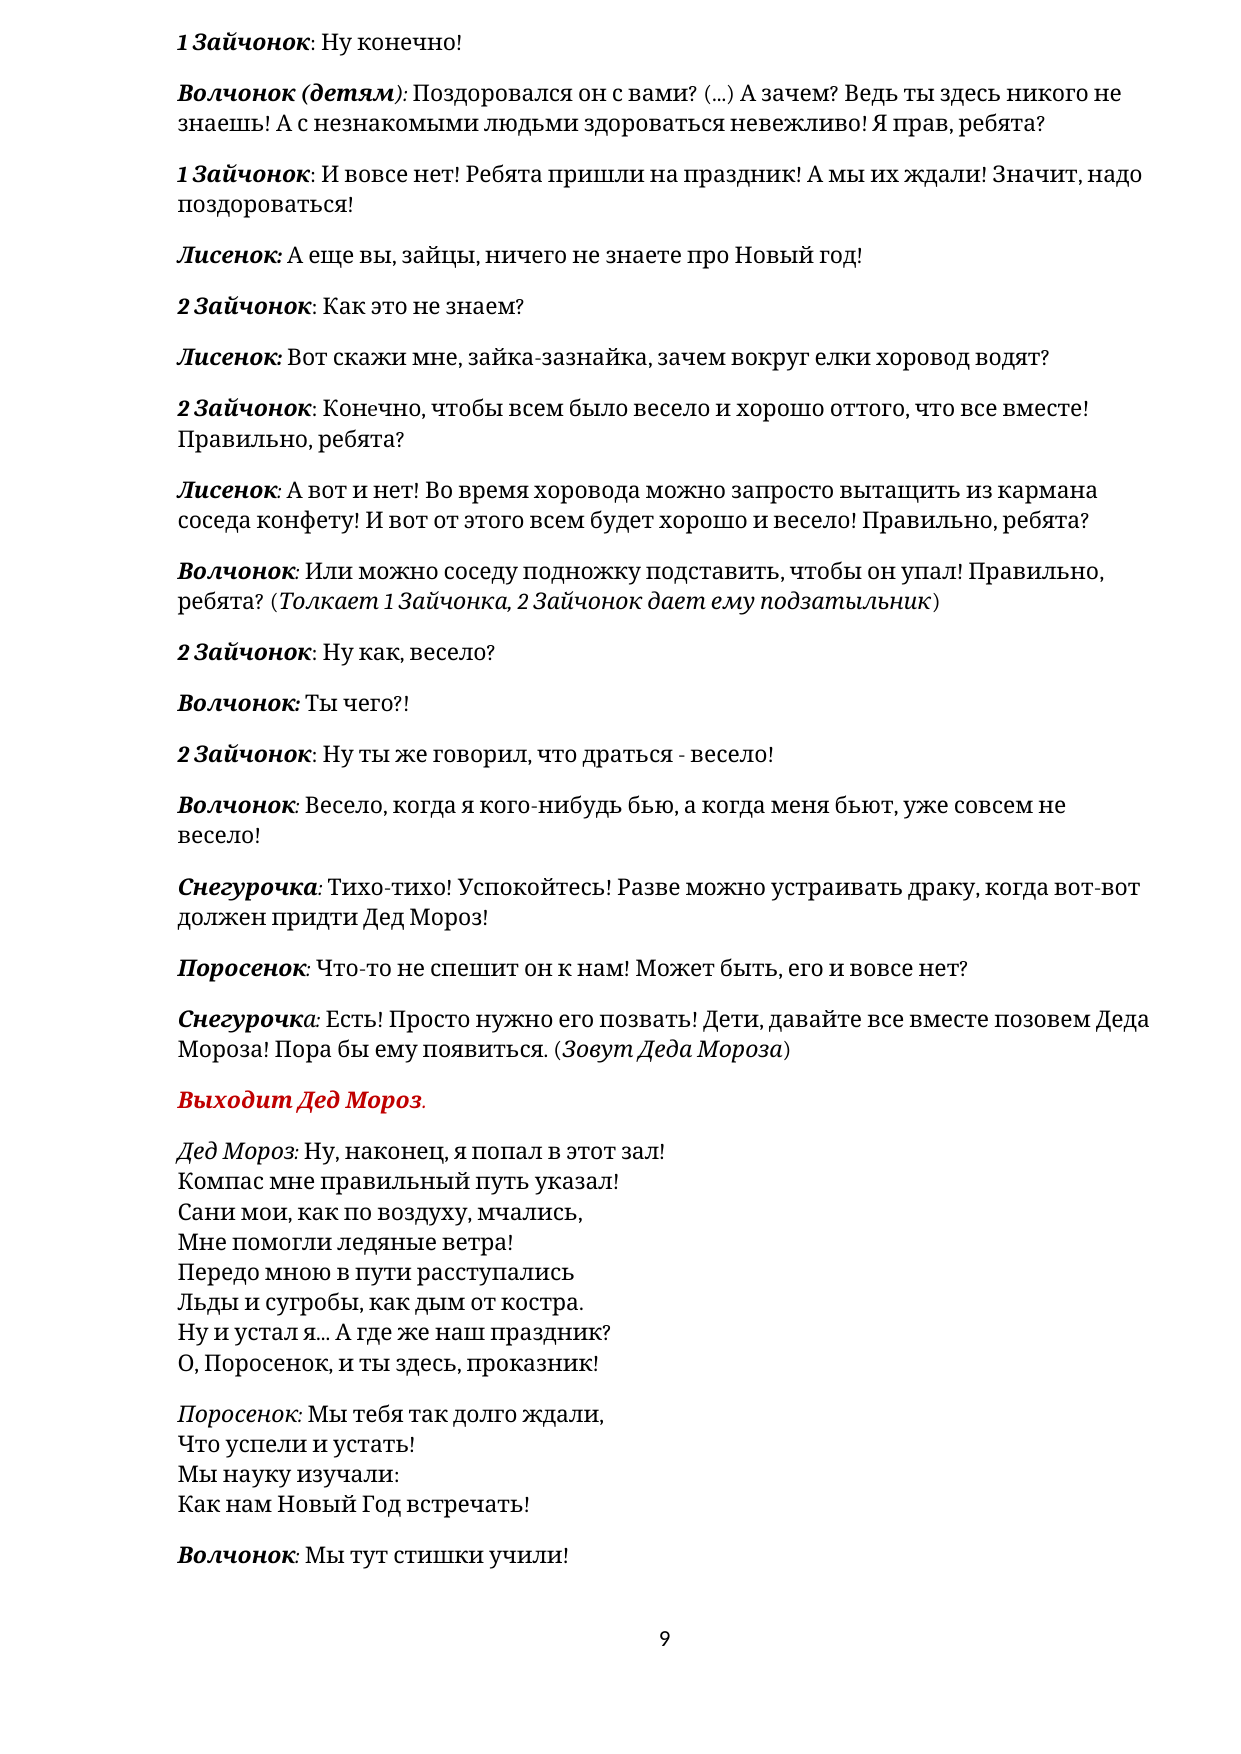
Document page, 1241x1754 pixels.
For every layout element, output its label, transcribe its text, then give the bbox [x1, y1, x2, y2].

text Лисенок: А вот и нет! Во время хоровода можно запросто вытащить из кармана соседа конфету! И вот от этого всем будет хорошо и весело! Правильно, ребята? [177, 477, 1152, 534]
text Волчонок (детям): Поздоровался он с вами? (...) А зачем? Ведь ты здесь никого не знаешь! А с незнакомыми людьми здороваться невежливо! Я прав, ребята? [177, 81, 1152, 137]
text 1 Зайчонок: И вовсе нет! Ребята пришли на праздник! А мы их ждали! Значит, надо поздороваться! [177, 162, 1152, 218]
text Волчонок: Ты чего?! [177, 691, 1152, 717]
text Волчонок: Весело, когда я кого-нибудь бью, а когда меня бьют, уже совсем не весело! [177, 793, 1152, 850]
text Снегурочка: Тихо-тихо! Успокойтесь! Разве можно устраивать драку, когда вот-вот должен придти Дед Мороз! [177, 874, 1152, 931]
text Дед Мороз: Ну, наконец, я попал в этот зал! Компас мне правильный путь указал! Сани мои, как по воздуху, мчались, Мне помогли ледяные ветра! Передо мною в пути расступались Льды и сугробы, как дым от костра. Ну и устал я... А где же наш праздник? О, Поросенок, и ты здесь, проказник! [177, 1139, 1152, 1377]
text Снегурочка: Есть! Просто нужно его позвать! Дети, давайте все вместе позовем Деда Мороза! Пора бы ему появиться. (Зовут Деда Мороза) [177, 1007, 1152, 1063]
text Лисенок: Вот скажи мне, зайка-зазнайка, зачем вокруг елки хоровод водят? [177, 345, 1152, 372]
text Поросенок: Мы тебя так долго ждали, Что успели и устать! Мы науку изучали: Как нам Новый Год встречать! [177, 1401, 1152, 1518]
text 2 Зайчонок: Ну как, весело? [177, 640, 1152, 666]
text Волчонок: Или можно соседу подножку подставить, чтобы он упал! Правильно, ребята? (Толкает 1 Зайчонка, 2 Зайчонок дает ему подзатыльник) [177, 559, 1152, 615]
text Выходит Дед Мороз. [177, 1088, 1152, 1114]
text Лисенок: А еще вы, зайцы, ничего не знаете про Новый год! [177, 243, 1152, 269]
text 2 Зайчонок: Как это не знаем? [177, 294, 1152, 321]
text 2 Зайчонок: Конeчно, чтобы всем было весело и хорошо оттого, что все вместе! Правильно, ребята? [177, 396, 1152, 453]
text 2 Зайчонок: Ну ты же говорил, что драться - весело! [177, 742, 1152, 768]
text Волчонок: Мы тут стишки учили! [177, 1543, 1152, 1569]
text 1 Зайчонок: Ну конечно! [177, 29, 1152, 56]
text Поросенок: Что-то не спешит он к нам! Может быть, его и вовсе нет? [177, 956, 1152, 982]
